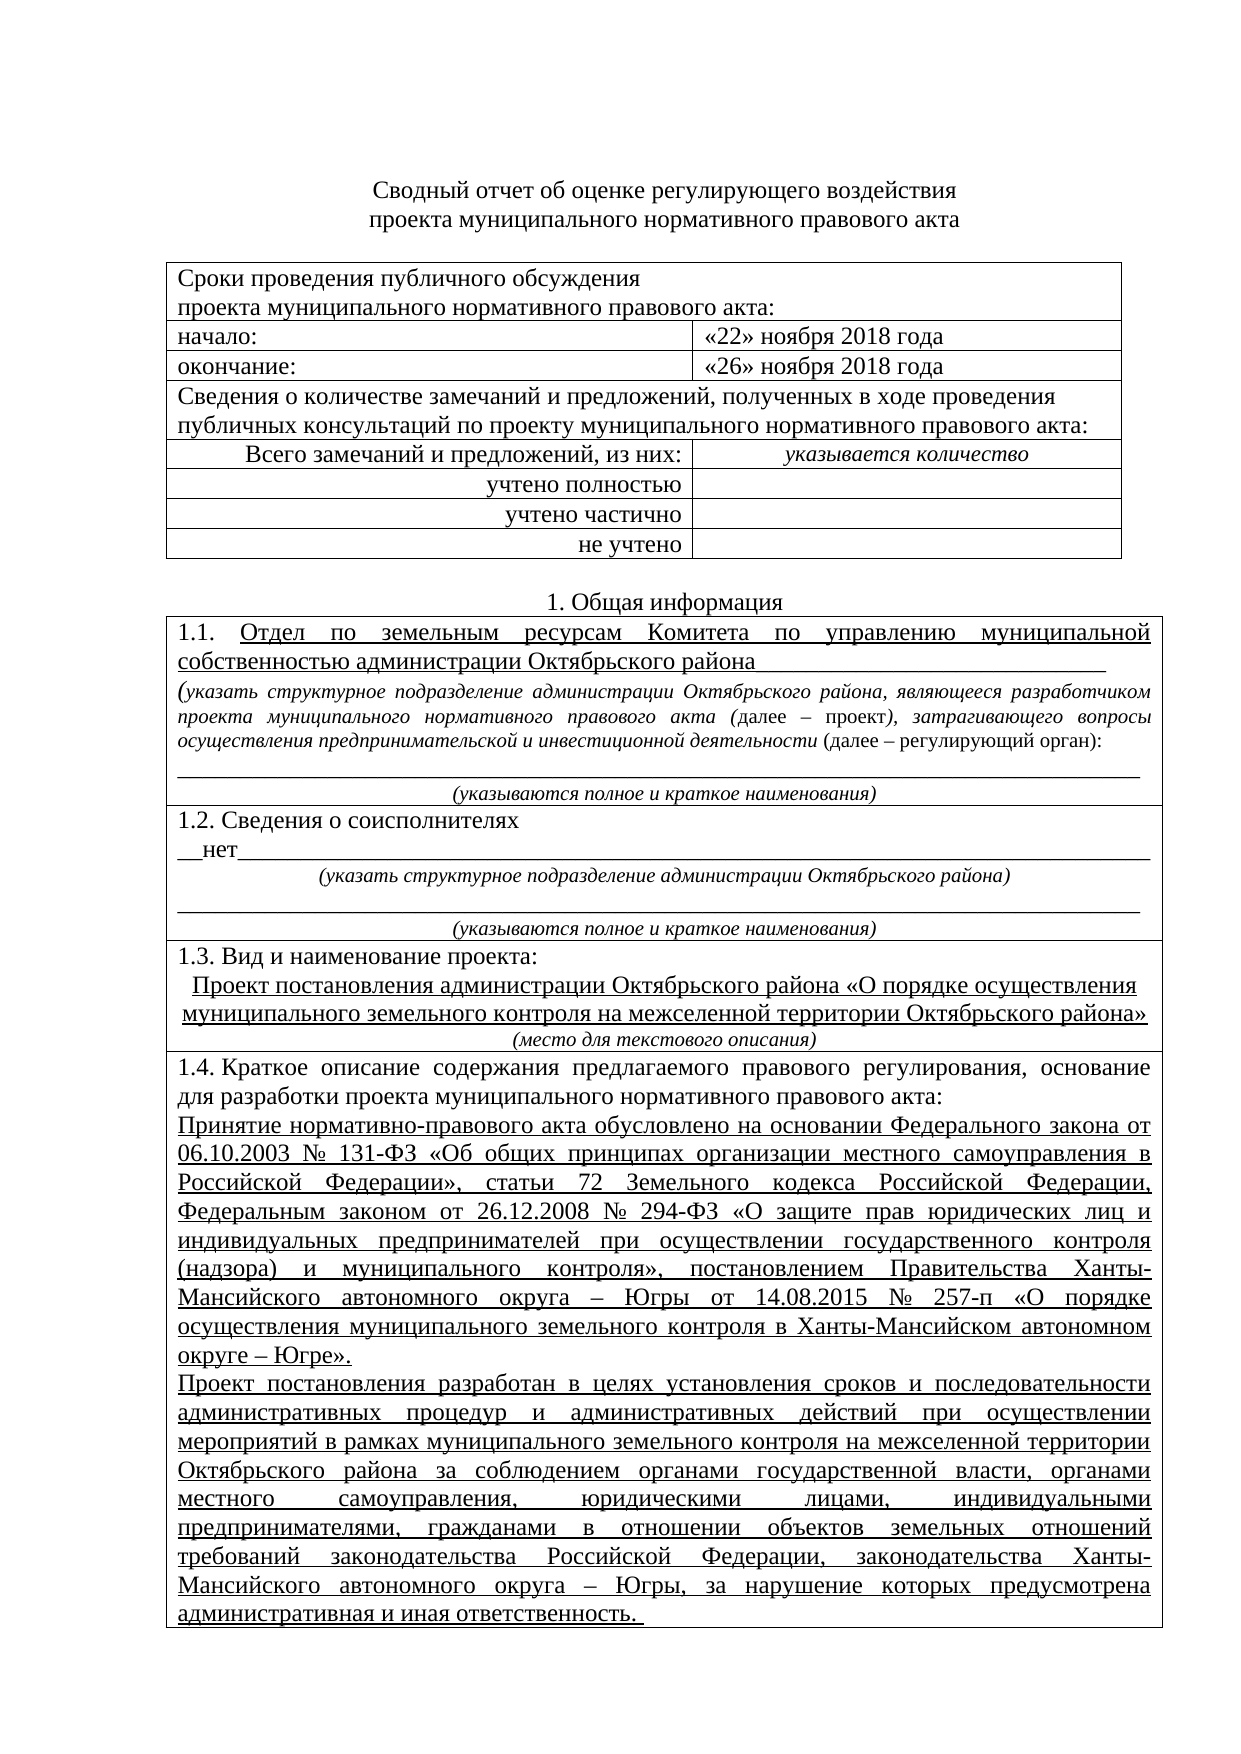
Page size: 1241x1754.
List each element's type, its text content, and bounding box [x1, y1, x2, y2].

table_cell [693, 529, 1121, 558]
table_cell Сведения о количестве замечаний и предложений, полученных в ходе проведения публичных консультаций по проекту муниципального нормативного правового акта: [167, 381, 1121, 438]
text Сводный отчет об оценке регулирующего воздействия [177, 176, 1152, 204]
table_cell «22» ноября 2018 года [693, 321, 1121, 350]
table_cell [693, 499, 1121, 528]
table_cell Всего замечаний и предложений, из них: [167, 440, 692, 468]
table_header 1.1. Отдел по земельным ресурсам Комитета по управлению муниципальной собственностью администрации Октябрьского района____________________________ (указать структурное подразделение администрации Октябрьского района, являющееся разработчиком проекта муниципального нормативного правового акта (далее – проект), затрагивающего вопросы осуществления предпринимательской и инвестиционной деятельности (далее – регулирующий орган): _____________________________________________________________________________ (указываются полное и краткое наименования) [167, 617, 1162, 804]
text проекта муниципального нормативного правового акта [177, 204, 1152, 233]
table_cell учтено частично [167, 499, 692, 528]
table_cell указывается количество [693, 440, 1121, 468]
table_cell 1.3. Вид и наименование проекта: Проект постановления администрации Октябрьского района «О порядке осуществления муниципального земельного контроля на межселенной территории Октябрьского района» (место для текстового описания) [167, 941, 1162, 1051]
table_cell начало: [167, 321, 692, 350]
table_cell учтено полностью [167, 469, 692, 498]
table_cell [693, 469, 1121, 498]
table_cell «26» ноября 2018 года [693, 351, 1121, 380]
table_cell 1.2. Сведения о соисполнителях __нет_________________________________________________________________________ (указать структурное подразделение администрации Октябрьского района) _____________________________________________________________________________ (указываются полное и краткое наименования) [167, 806, 1162, 940]
table_cell не учтено [167, 529, 692, 558]
table_header Сроки проведения публичного обсуждения проекта муниципального нормативного правового акта: [167, 263, 1121, 320]
text 1. Общая информация [177, 587, 1152, 616]
table_cell окончание: [167, 351, 692, 380]
